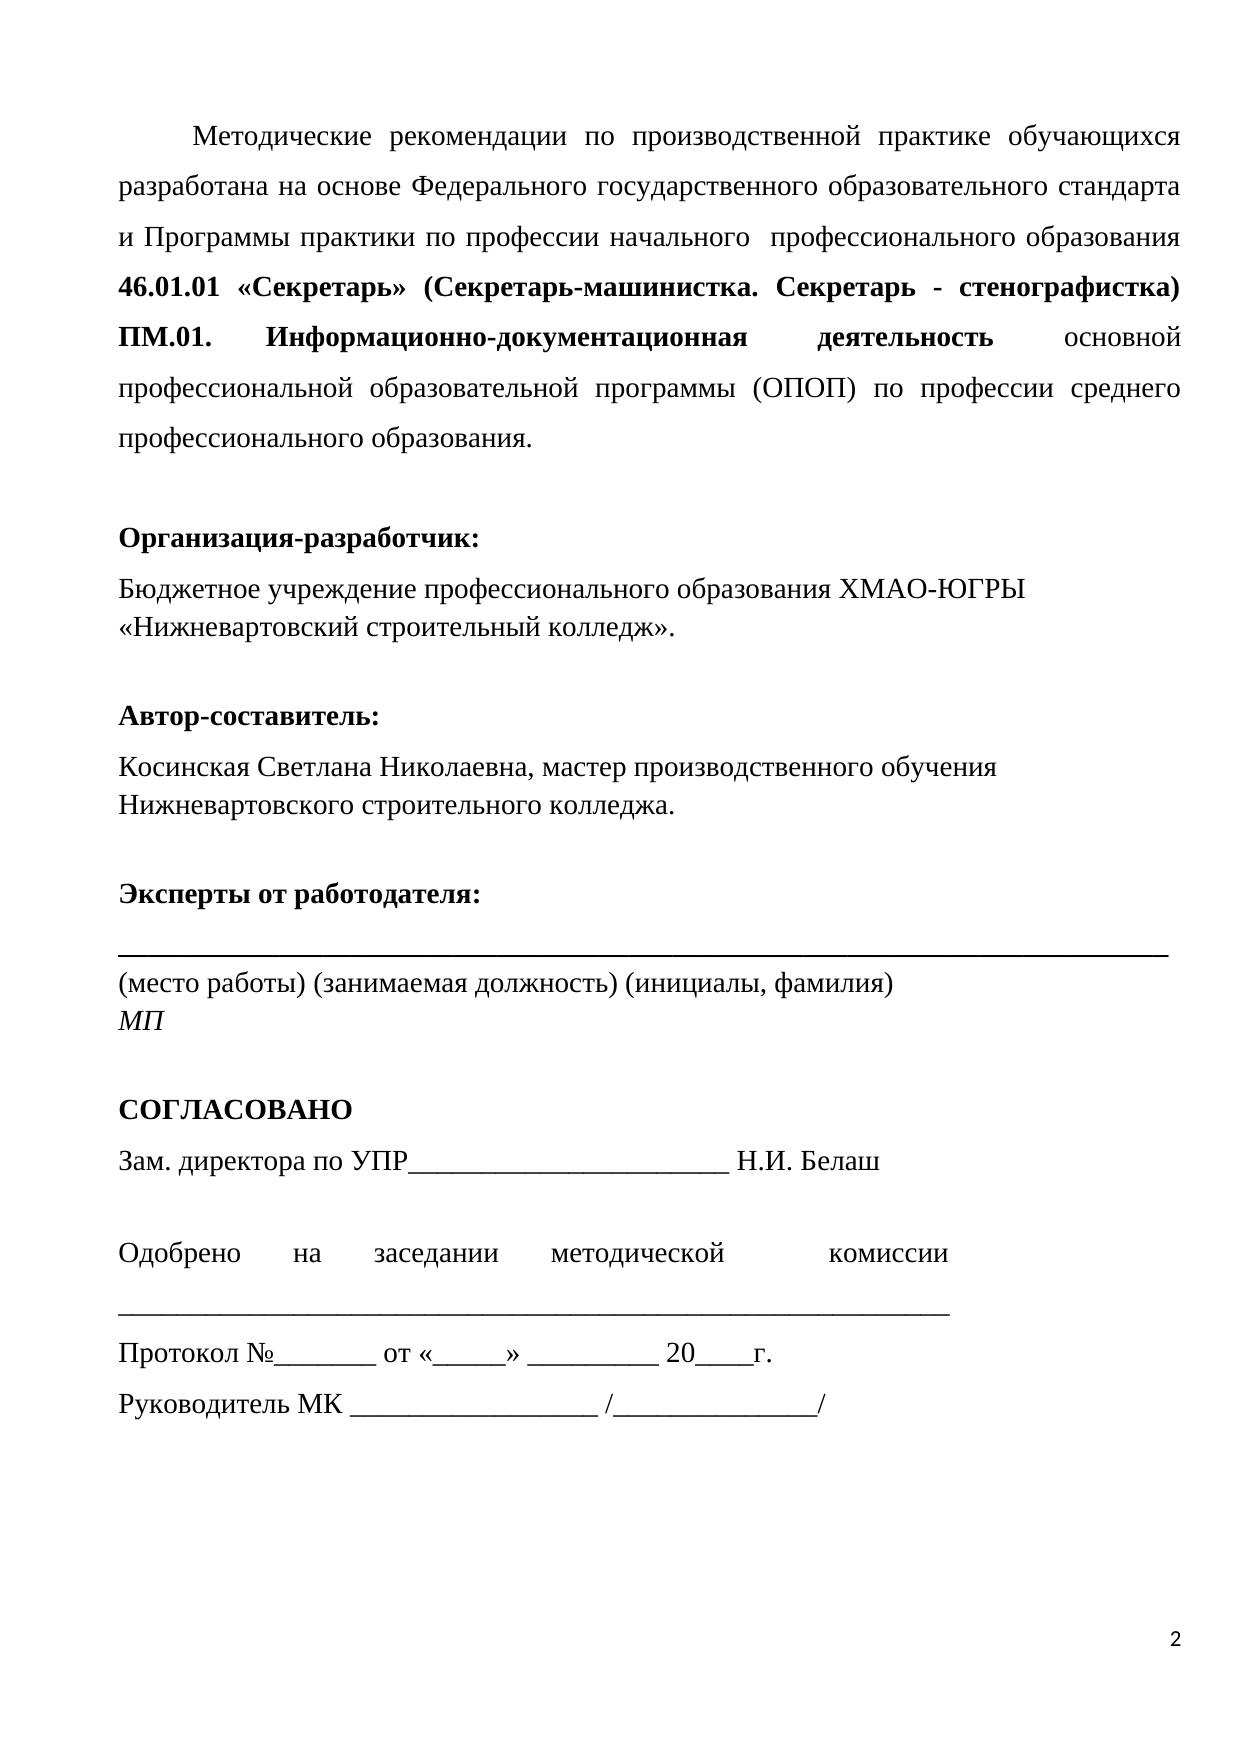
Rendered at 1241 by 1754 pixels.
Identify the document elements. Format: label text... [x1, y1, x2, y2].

text (место работы) (занимаемая должность) (инициалы, фамилия) [118, 965, 1181, 998]
text Косинская Светлана Николаевна, мастер производственного обучения Нижневартовского строительного колледжа. [118, 749, 1181, 821]
text Организация-разработчик: [118, 521, 1181, 554]
text Бюджетное учреждение профессионального образования ХМАО-ЮГРЫ «Нижневартовский строительный колледж». [118, 571, 1181, 643]
text Эксперты от работодателя: [118, 876, 1181, 909]
table_header Одобрено на заседании методической комиссии _________________________________________________________ Протокол №_______ от «_____» _________ 20____г. Руководитель МК _________________ /______________/ [107, 1235, 961, 1486]
text ________________________________________________________________________ [118, 926, 1181, 960]
text Методические рекомендации по производственной практике обучающихся разработана на основе Федерального государственного образовательного стандарта и Программы практики по профессии начального профессионального образования 46.01.01 «Секретарь» (Секретарь-машинистка. Секретарь - стенографистка) ПМ.01. Информационно-документационная деятельность основной профессиональной образовательной программы (ОПОП) по профессии среднего профессионального образования. [118, 118, 1181, 453]
text СОГЛАСОВАНО [118, 1092, 1181, 1126]
text МП [118, 1003, 1181, 1037]
text Зам. директора по УПР______________________ Н.И. Белаш [118, 1143, 1181, 1176]
text Автор-составитель: [118, 698, 1181, 732]
